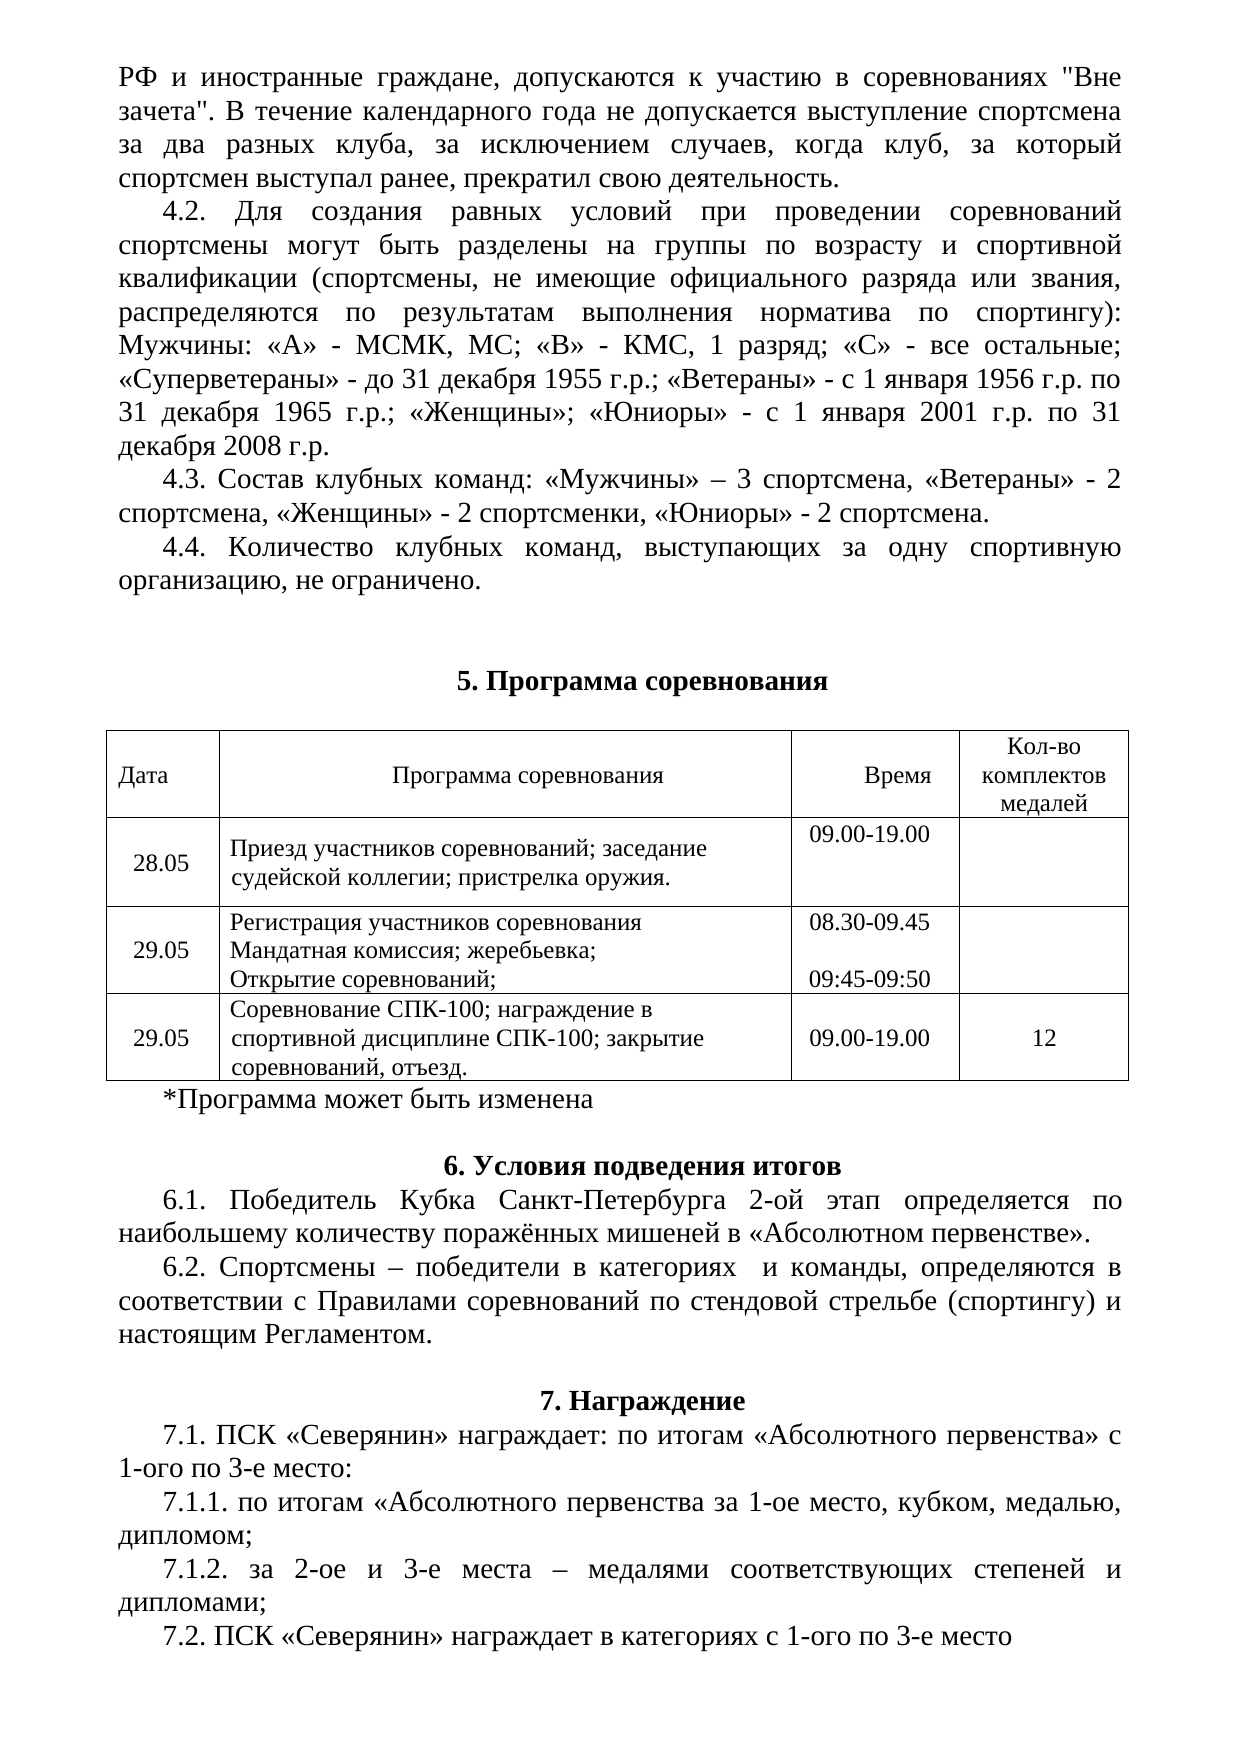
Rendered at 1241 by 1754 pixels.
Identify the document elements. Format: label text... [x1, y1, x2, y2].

table_header Время [792, 731, 959, 817]
table_header Программа соревнования [220, 731, 791, 817]
table_cell 29.05 [107, 994, 219, 1080]
text 7.1. ПСК «Северянин» награждает: по итогам «Абсолютного первенства» с 1-ого по 3-е место: [118, 1417, 1123, 1484]
table_cell Регистрация участников соревнования Мандатная комиссия; жеребьевка; Открытие соревнований; [220, 907, 791, 993]
table_cell 09.00-19.00 [792, 818, 959, 906]
text 6.1. Победитель Кубка Санкт-Петербурга 2-ой этап определяется по наибольшему количеству поражённых мишеней в «Абсолютном первенстве». [118, 1182, 1123, 1249]
table_cell 12 [960, 994, 1128, 1080]
table_cell [960, 818, 1128, 906]
table_header Дата [107, 731, 219, 817]
text 7.2. ПСК «Северянин» награждает в категориях с 1-ого по 3-е место [118, 1618, 1123, 1652]
text 4.4. Количество клубных команд, выступающих за одну спортивную организацию, не ограничено. [118, 529, 1123, 596]
text 7. Награждение [118, 1383, 1123, 1417]
table_cell [960, 907, 1128, 993]
table_cell Приезд участников соревнований; заседание судейской коллегии; пристрелка оружия. [220, 818, 791, 906]
table_header Кол-во комплектов медалей [960, 731, 1128, 817]
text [118, 59, 1123, 193]
table_cell 29.05 [107, 907, 219, 993]
text 4.3. Состав клубных команд: «Мужчины» – 3 спортсмена, «Ветераны» - 2 спортсмена, «Женщины» - 2 спортсменки, «Юниоры» - 2 спортсмена. [118, 462, 1123, 529]
table_cell Соревнование СПК-100; награждение в спортивной дисциплине СПК-100; закрытие соревнований, отъезд. [220, 994, 791, 1080]
text 6.2. Спортсмены – победители в категориях и команды, определяются в соответствии с Правилами соревнований по стендовой стрельбе (спортингу) и настоящим Регламентом. [118, 1249, 1123, 1350]
table_cell 08.30-09.45 09:45-09:50 [792, 907, 959, 993]
table_cell 09.00-19.00 [792, 994, 959, 1080]
text 5. Программа соревнования [118, 663, 1123, 696]
text 7.1.2. за 2-ое и 3-е места – медалями соответствующих степеней и дипломами; [118, 1551, 1123, 1618]
text 4.2. Для создания равных условий при проведении соревнований спортсмены могут быть разделены на группы по возрасту и спортивной квалификации (спортсмены, не имеющие официального разряда или звания, распределяются по результатам выполнения норматива по спортингу): Мужчины: «А» - МСМК, МС; «В» - КМС, 1 разряд; «С» - все остальные; «Суперветераны» - до 31 декабря 1955 г.р.; «Ветераны» - с 1 января 1956 г.р. по 31 декабря 1965 г.р.; «Женщины»; «Юниоры» - с 1 января 2001 г.р. по 31 декабря 2008 г.р. [118, 193, 1123, 462]
text *Программа может быть изменена [118, 1081, 1123, 1115]
table_cell 28.05 [107, 818, 219, 906]
text 6. Условия подведения итогов [118, 1148, 1123, 1182]
text 7.1.1. по итогам «Абсолютного первенства за 1-ое место, кубком, медалью, дипломом; [118, 1484, 1123, 1551]
